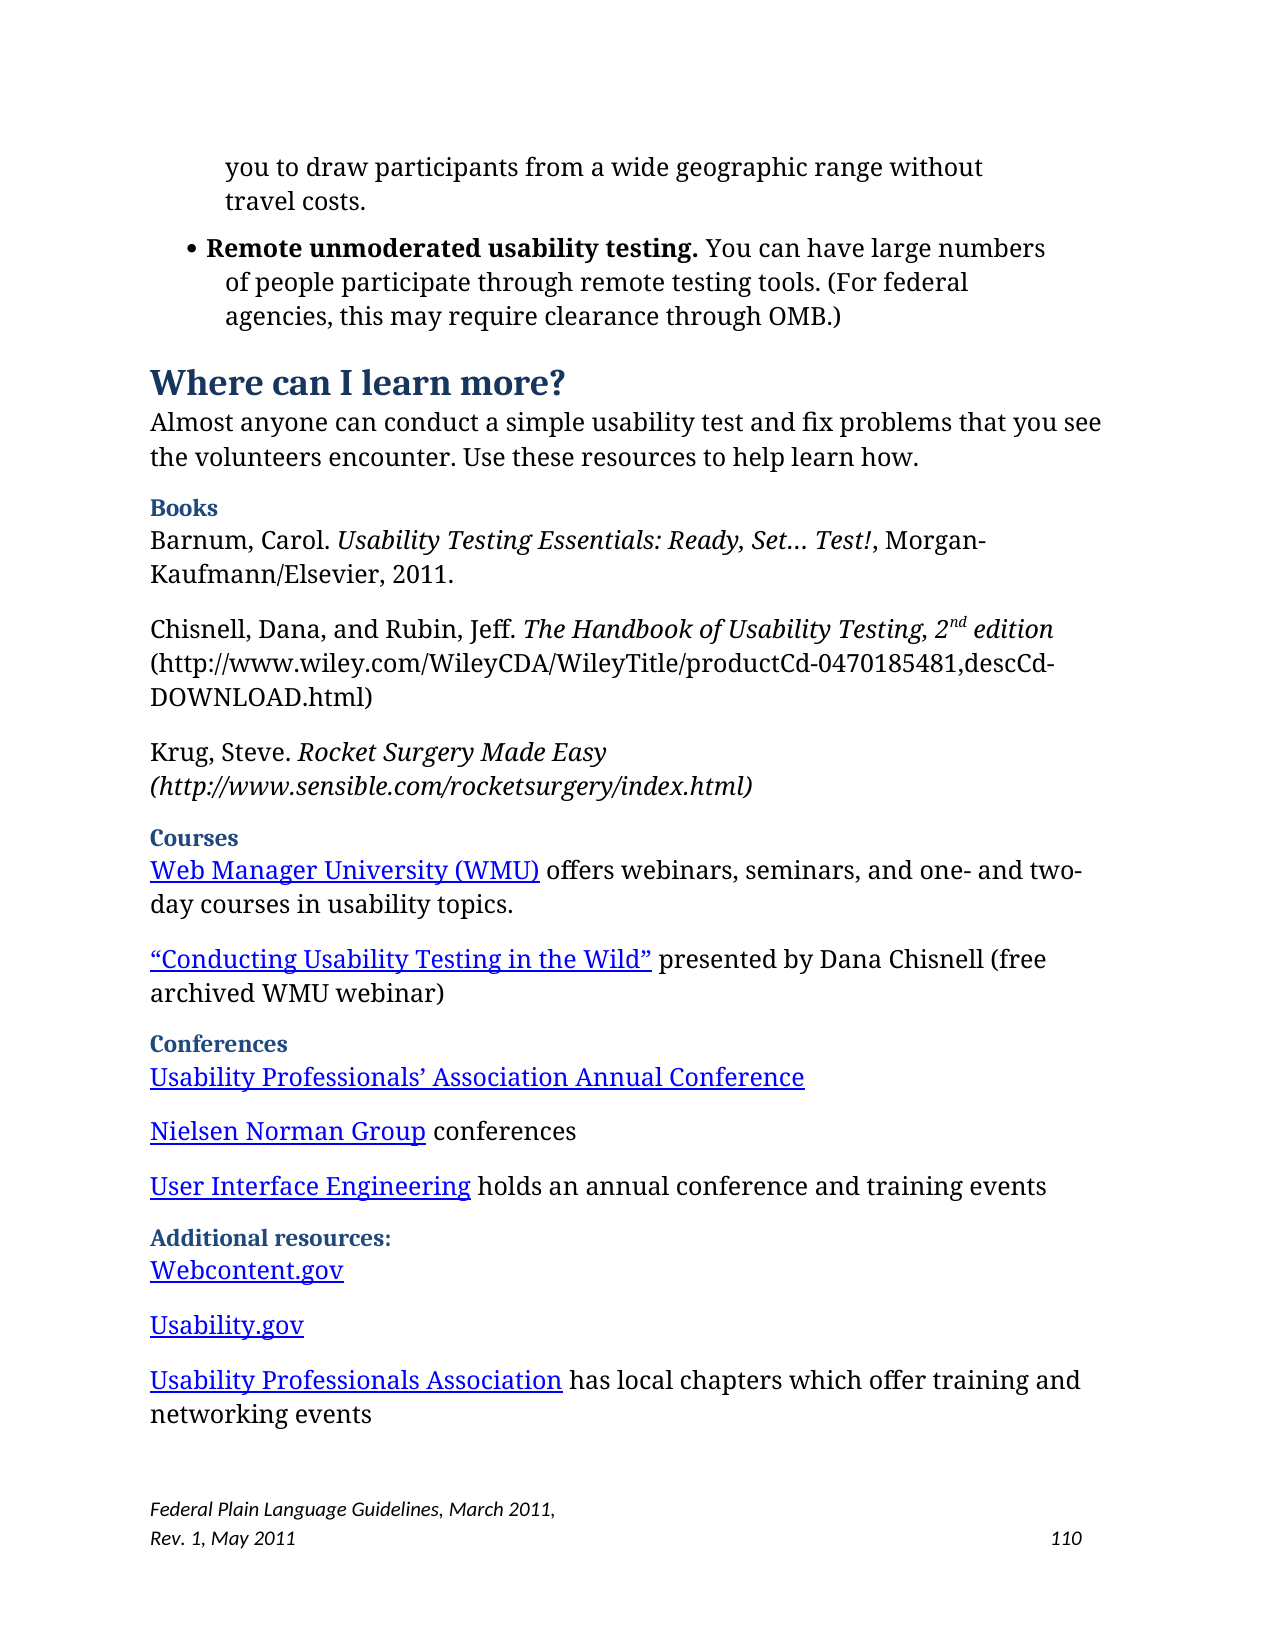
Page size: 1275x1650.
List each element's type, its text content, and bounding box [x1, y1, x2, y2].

text Usability.gov [150, 1307, 1125, 1342]
subtitle Where can I learn more? [150, 362, 1125, 405]
text Webcontent.gov [150, 1253, 1125, 1287]
subtitle Additional resources: [150, 1224, 1125, 1253]
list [187, 150, 1050, 218]
text User Interface Engineering holds an annual conference and training events [150, 1169, 1125, 1203]
subtitle Conferences [150, 1030, 1125, 1059]
text “Conducting Usability Testing in the Wild” presented by Dana Chisnell (free archived WMU webinar) [150, 941, 1125, 1009]
text Usability Professionals Association has local chapters which offer training and networking events [150, 1362, 1125, 1431]
text Nielsen Norman Group conferences [150, 1114, 1125, 1148]
text Almost anyone can conduct a simple usability test and fix problems that you see the volunteers encounter. Use these resources to help learn how. [150, 405, 1125, 473]
subtitle Books [150, 494, 1125, 523]
text Usability Professionals’ Association Annual Conference [150, 1059, 1125, 1093]
text Web Manager University (WMU) offers webinars, seminars, and one- and two-day courses in usability topics. [150, 852, 1125, 921]
list Remote unmoderated usability testing. You can have large numbers of people participate through remote testing tools. (For federal agencies, this may require clearance through OMB.) [187, 231, 1050, 333]
text Barnum, Carol. Usability Testing Essentials: Ready, Set… Test!, Morgan-Kaufmann/Elsevier, 2011. [150, 523, 1125, 591]
subtitle Courses [150, 824, 1125, 852]
text Chisnell, Dana, and Rubin, Jeff. The Handbook of Usability Testing, 2nd edition (http://www.wiley.com/WileyCDA/WileyTitle/productCd-0470185481,descCd-DOWNLOAD.html) [150, 612, 1125, 714]
text Krug, Steve. Rocket Surgery Made Easy (http://www.sensible.com/rocketsurgery/index.html) [150, 735, 1125, 803]
